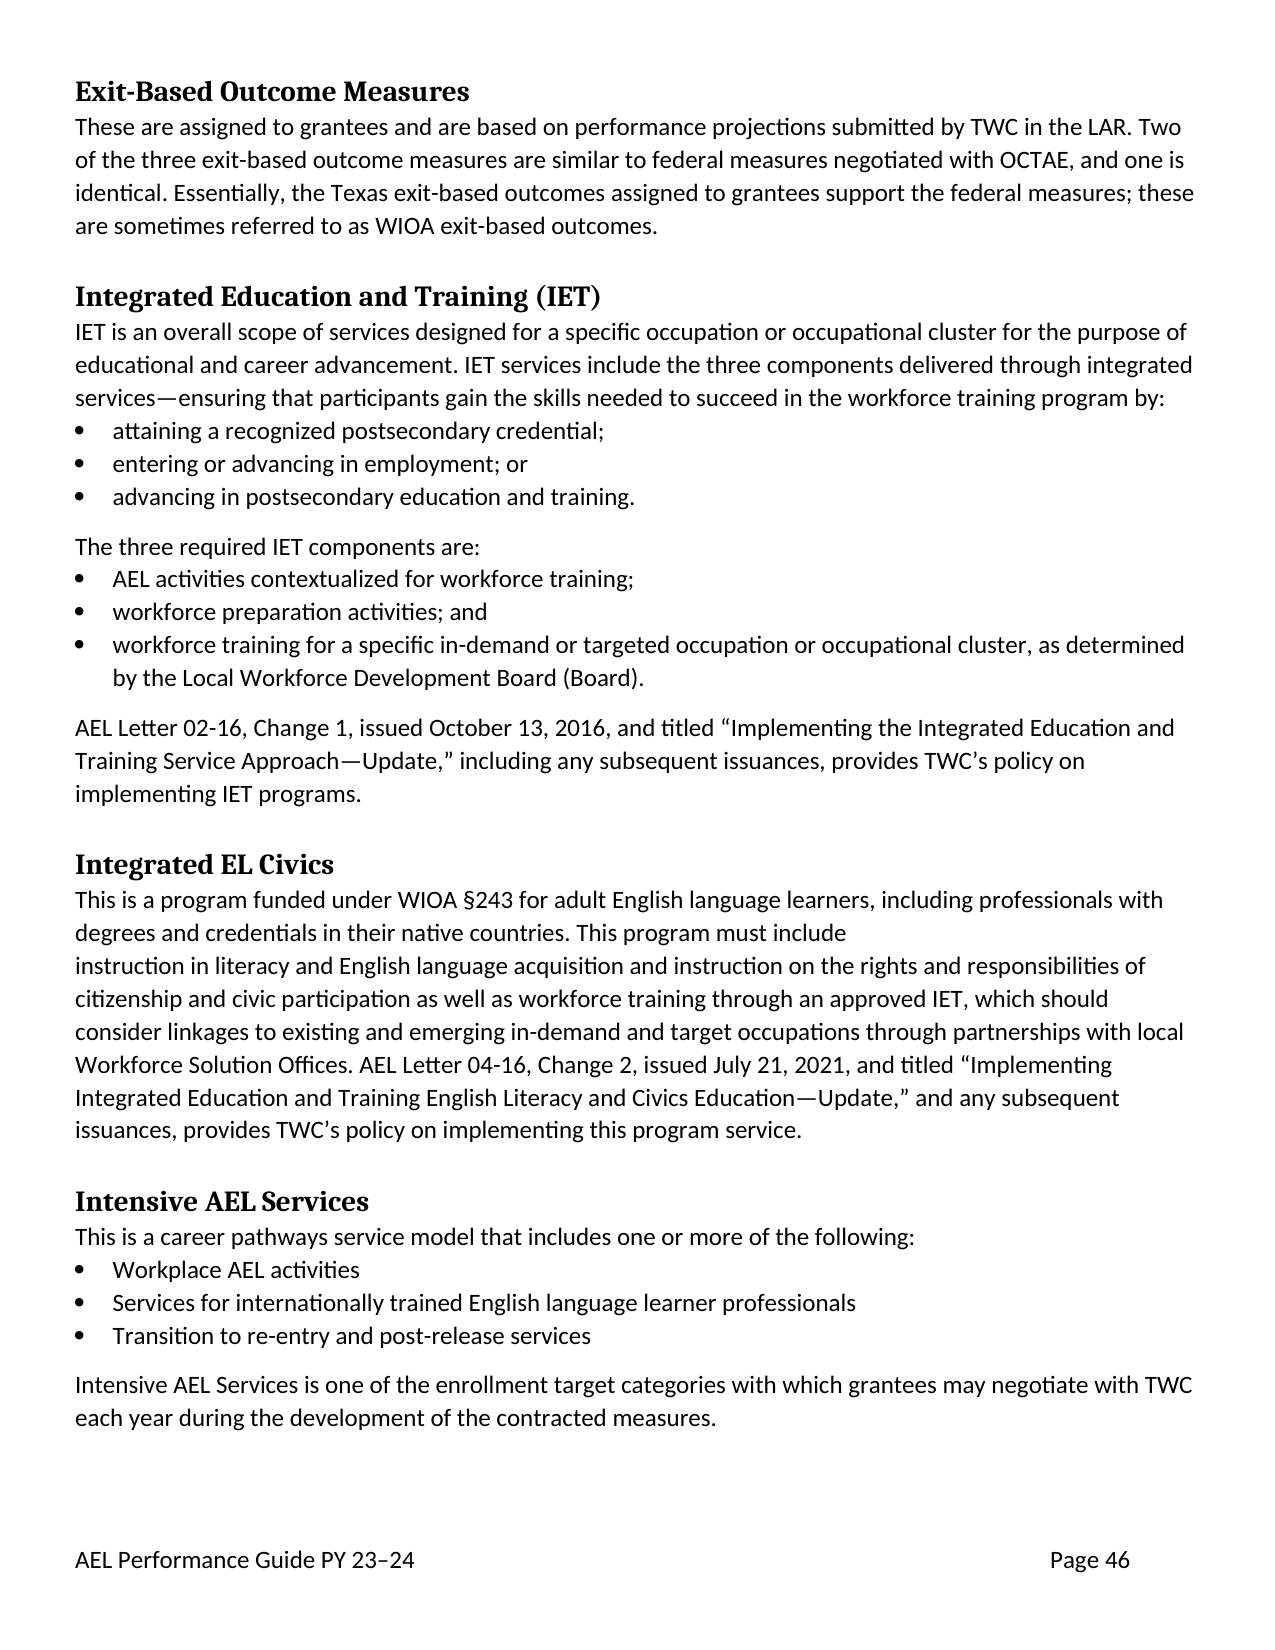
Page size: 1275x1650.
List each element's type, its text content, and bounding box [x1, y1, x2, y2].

list workforce preparation activities; and [75, 596, 1200, 627]
text These are assigned to grantees and are based on performance projections submitted by TWC in the LAR. Two of the three exit-based outcome measures are similar to federal measures negotiated with OCTAE, and one is identical. Essentially, the Texas exit-based outcomes assigned to grantees support the federal measures; these are sometimes referred to as WIOA exit-based outcomes. [75, 111, 1200, 240]
subtitle Integrated EL Civics [75, 848, 1200, 882]
list Transition to re-entry and post-release services [75, 1320, 1200, 1351]
subtitle Intensive AEL Services [75, 1185, 1200, 1219]
subtitle Exit-Based Outcome Measures [75, 75, 1200, 108]
list AEL activities contextualized for workforce training; [75, 563, 1200, 594]
list entering or advancing in employment; or [75, 448, 1200, 479]
list Workplace AEL activities [75, 1254, 1200, 1285]
list workforce training for a specific in-demand or targeted occupation or occupational cluster, as determined by the Local Workforce Development Board (Board). [75, 629, 1200, 693]
subtitle Integrated Education and Training (IET) [75, 280, 1200, 314]
text instruction in literacy and English language acquisition and instruction on the rights and responsibilities of citizenship and civic participation as well as workforce training through an approved IET, which should consider linkages to existing and emerging in-demand and target occupations through partnerships with local Workforce Solution Offices. AEL Letter 04-16, Change 2, issued July 21, 2021, and titled “Implementing Integrated Education and Training English Literacy and Civics Education—Update,” and any subsequent issuances, provides TWC’s policy on implementing this program service. [75, 950, 1200, 1145]
text This is a program funded under WIOA §243 for adult English language learners, including professionals with degrees and credentials in their native countries. This program must include [75, 884, 1200, 948]
list attaining a recognized postsecondary credential; [75, 415, 1200, 446]
text The three required IET components are: [75, 531, 1200, 561]
text This is a career pathways service model that includes one or more of the following: [75, 1221, 1200, 1252]
text IET is an overall scope of services designed for a specific occupation or occupational cluster for the purpose of educational and career advancement. IET services include the three components delivered through integrated services—ensuring that participants gain the skills needed to succeed in the workforce training program by: [75, 316, 1200, 413]
list advancing in postsecondary education and training. [75, 481, 1200, 512]
text Intensive AEL Services is one of the enrollment target categories with which grantees may negotiate with TWC each year during the development of the contracted measures. [75, 1369, 1200, 1433]
list Services for internationally trained English language learner professionals [75, 1287, 1200, 1318]
text AEL Letter 02-16, Change 1, issued October 13, 2016, and titled “Implementing the Integrated Education and Training Service Approach—Update,” including any subsequent issuances, provides TWC’s policy on implementing IET programs. [75, 712, 1200, 808]
